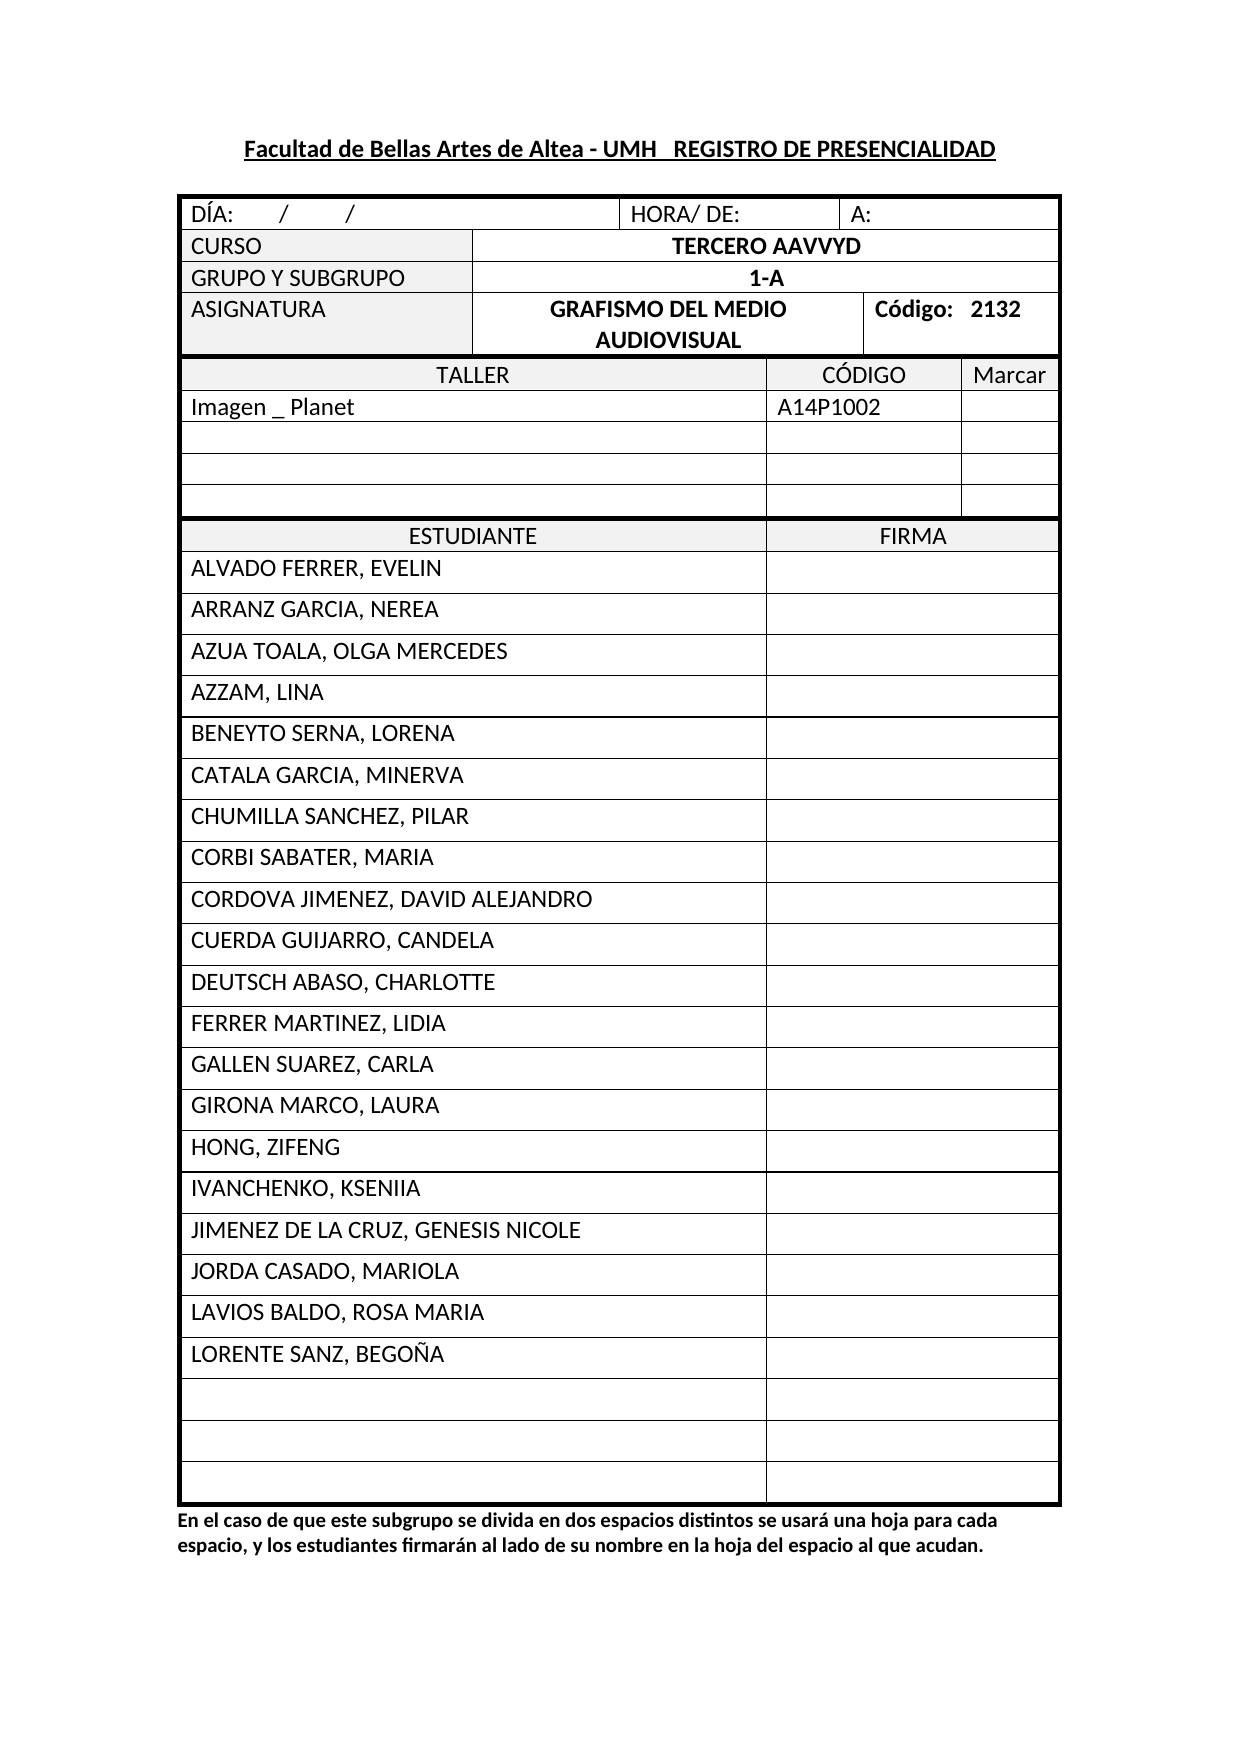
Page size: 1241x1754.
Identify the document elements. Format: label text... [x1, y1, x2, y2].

table_cell FERRER MARTINEZ, LIDIA [182, 1007, 766, 1047]
table_cell JORDA CASADO, MARIOLA [182, 1255, 766, 1295]
table_cell [767, 676, 1058, 716]
table_cell Imagen _ Planet [182, 391, 766, 421]
table_cell [767, 1131, 1058, 1171]
table_cell TERCERO AAVVYD [473, 230, 1058, 261]
table_cell [767, 1007, 1058, 1047]
table_header DÍA: / / [182, 199, 619, 229]
table_cell ESTUDIANTE [182, 521, 766, 551]
table_cell [767, 883, 1058, 923]
table_cell CORDOVA JIMENEZ, DAVID ALEJANDRO [182, 883, 766, 923]
table_cell Código: 2132 [864, 293, 1058, 354]
table_cell [767, 635, 1058, 675]
table_cell CUERDA GUIJARRO, CANDELA [182, 924, 766, 964]
table_cell [182, 1421, 766, 1461]
table_cell [767, 454, 961, 484]
table_cell [767, 1214, 1058, 1254]
table_header A: [840, 199, 1058, 229]
text En el caso de que este subgrupo se divida en dos espacios distintos se usará una hoja para cada espacio, y los estudiantes firmarán al lado de su nombre en la hoja del espacio al que acudan. [177, 1507, 1063, 1558]
table_cell GALLEN SUAREZ, CARLA [182, 1048, 766, 1089]
table_cell [767, 485, 961, 516]
table_cell [767, 594, 1058, 634]
table_cell FIRMA [767, 521, 1058, 551]
table_cell BENEYTO SERNA, LORENA [182, 718, 766, 758]
table_cell [767, 422, 961, 453]
table_cell ALVADO FERRER, EVELIN [182, 552, 766, 592]
table_cell GRAFISMO DEL MEDIO AUDIOVISUAL [473, 293, 863, 354]
table_cell A14P1002 [767, 391, 961, 421]
table_cell [962, 454, 1058, 484]
text Facultad de Bellas Artes de Altea - UMH REGISTRO DE PRESENCIALIDAD [177, 133, 1063, 163]
table_cell CHUMILLA SANCHEZ, PILAR [182, 800, 766, 841]
table_cell DEUTSCH ABASO, CHARLOTTE [182, 966, 766, 1006]
table_cell [767, 1462, 1058, 1502]
table_cell AZZAM, LINA [182, 676, 766, 716]
table_cell 1-A [473, 262, 1058, 292]
table_cell [182, 1462, 766, 1502]
table_cell [767, 552, 1058, 592]
table_cell Marcar [962, 359, 1058, 389]
table_cell [767, 1173, 1058, 1213]
table_cell [767, 1421, 1058, 1461]
table_cell [767, 966, 1058, 1006]
table_cell [182, 422, 766, 453]
table_cell [767, 924, 1058, 964]
table_cell [767, 1255, 1058, 1295]
table_cell CORBI SABATER, MARIA [182, 842, 766, 882]
table_cell [767, 800, 1058, 841]
table_cell LAVIOS BALDO, ROSA MARIA [182, 1296, 766, 1337]
table_cell CÓDIGO [767, 359, 961, 389]
table_cell LORENTE SANZ, BEGOÑA [182, 1338, 766, 1378]
table_cell [767, 1048, 1058, 1089]
table_cell [182, 1379, 766, 1419]
table_cell CURSO [182, 230, 472, 261]
table_cell [767, 1338, 1058, 1378]
table_cell ASIGNATURA [182, 293, 472, 354]
table_cell [962, 485, 1058, 516]
table_cell GRUPO Y SUBGRUPO [182, 262, 472, 292]
table_cell GIRONA MARCO, LAURA [182, 1090, 766, 1130]
table_cell [767, 759, 1058, 799]
table_cell [182, 485, 766, 516]
table_cell CATALA GARCIA, MINERVA [182, 759, 766, 799]
table_cell [962, 422, 1058, 453]
table_cell AZUA TOALA, OLGA MERCEDES [182, 635, 766, 675]
table_cell [767, 1296, 1058, 1337]
table_cell [767, 718, 1058, 758]
table_header HORA/ DE: [620, 199, 839, 229]
table_cell [767, 842, 1058, 882]
table_cell HONG, ZIFENG [182, 1131, 766, 1171]
table_cell JIMENEZ DE LA CRUZ, GENESIS NICOLE [182, 1214, 766, 1254]
table_cell IVANCHENKO, KSENIIA [182, 1173, 766, 1213]
table_cell [182, 454, 766, 484]
table_cell ARRANZ GARCIA, NEREA [182, 594, 766, 634]
table_cell [767, 1090, 1058, 1130]
table_cell [962, 391, 1058, 421]
table_cell [767, 1379, 1058, 1419]
table_cell TALLER [182, 359, 766, 389]
